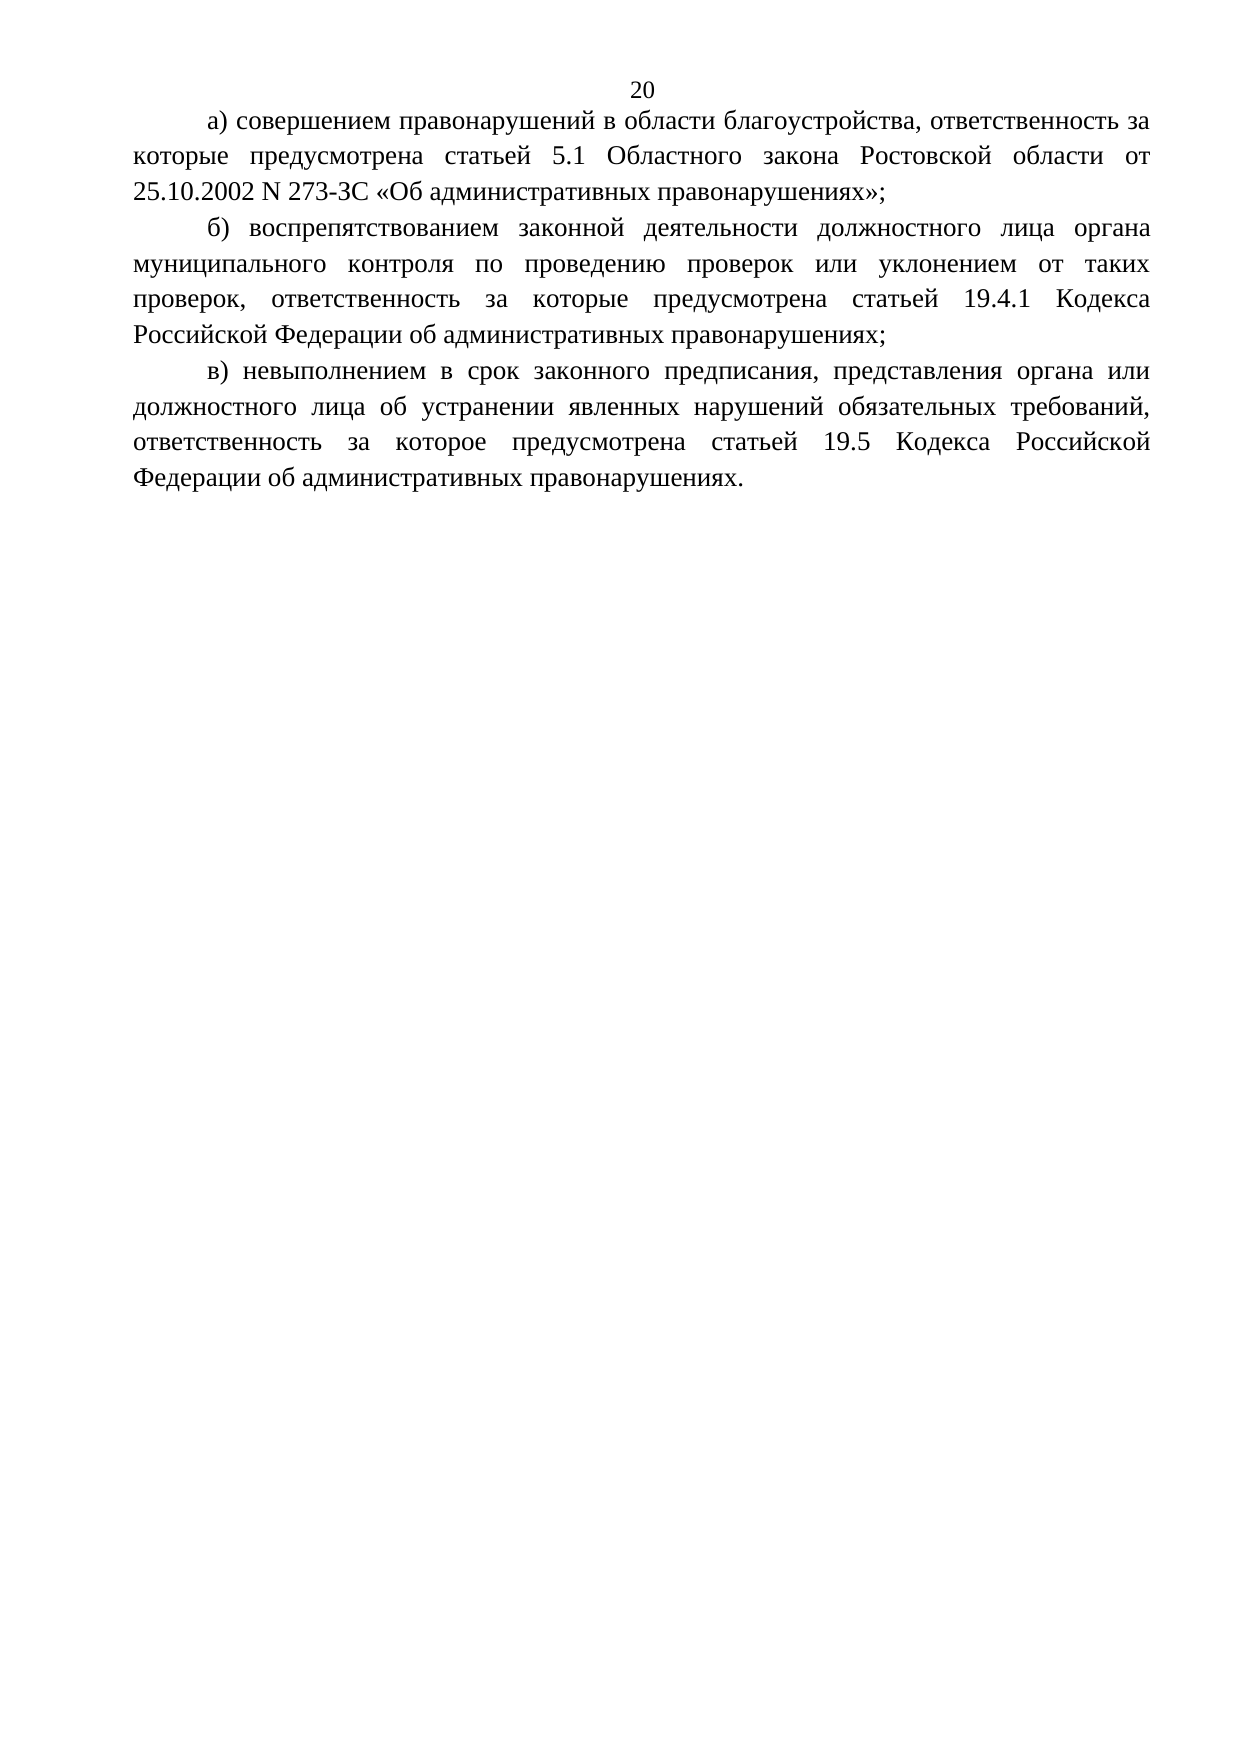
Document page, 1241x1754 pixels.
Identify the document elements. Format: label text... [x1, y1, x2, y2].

text в) невыполнением в срок законного предписания, представления органа или должностного лица об устранении явленных нарушений обязательных требований, ответственность за которое предусмотрена статьей 19.5 Кодекса Российской Федерации об административных правонарушениях. [133, 354, 1152, 492]
text б) воспрепятствованием законной деятельности должностного лица органа муниципального контроля по проведению проверок или уклонением от таких проверок, ответственность за которые предусмотрена статьей 19.4.1 Кодекса Российской Федерации об административных правонарушениях; [133, 211, 1152, 349]
text а) совершением правонарушений в области благоустройства, ответственность за которые предусмотрена статьей 5.1 Областного закона Ростовской области от 25.10.2002 N 273-ЗС «Об административных правонарушениях»; [133, 104, 1152, 206]
